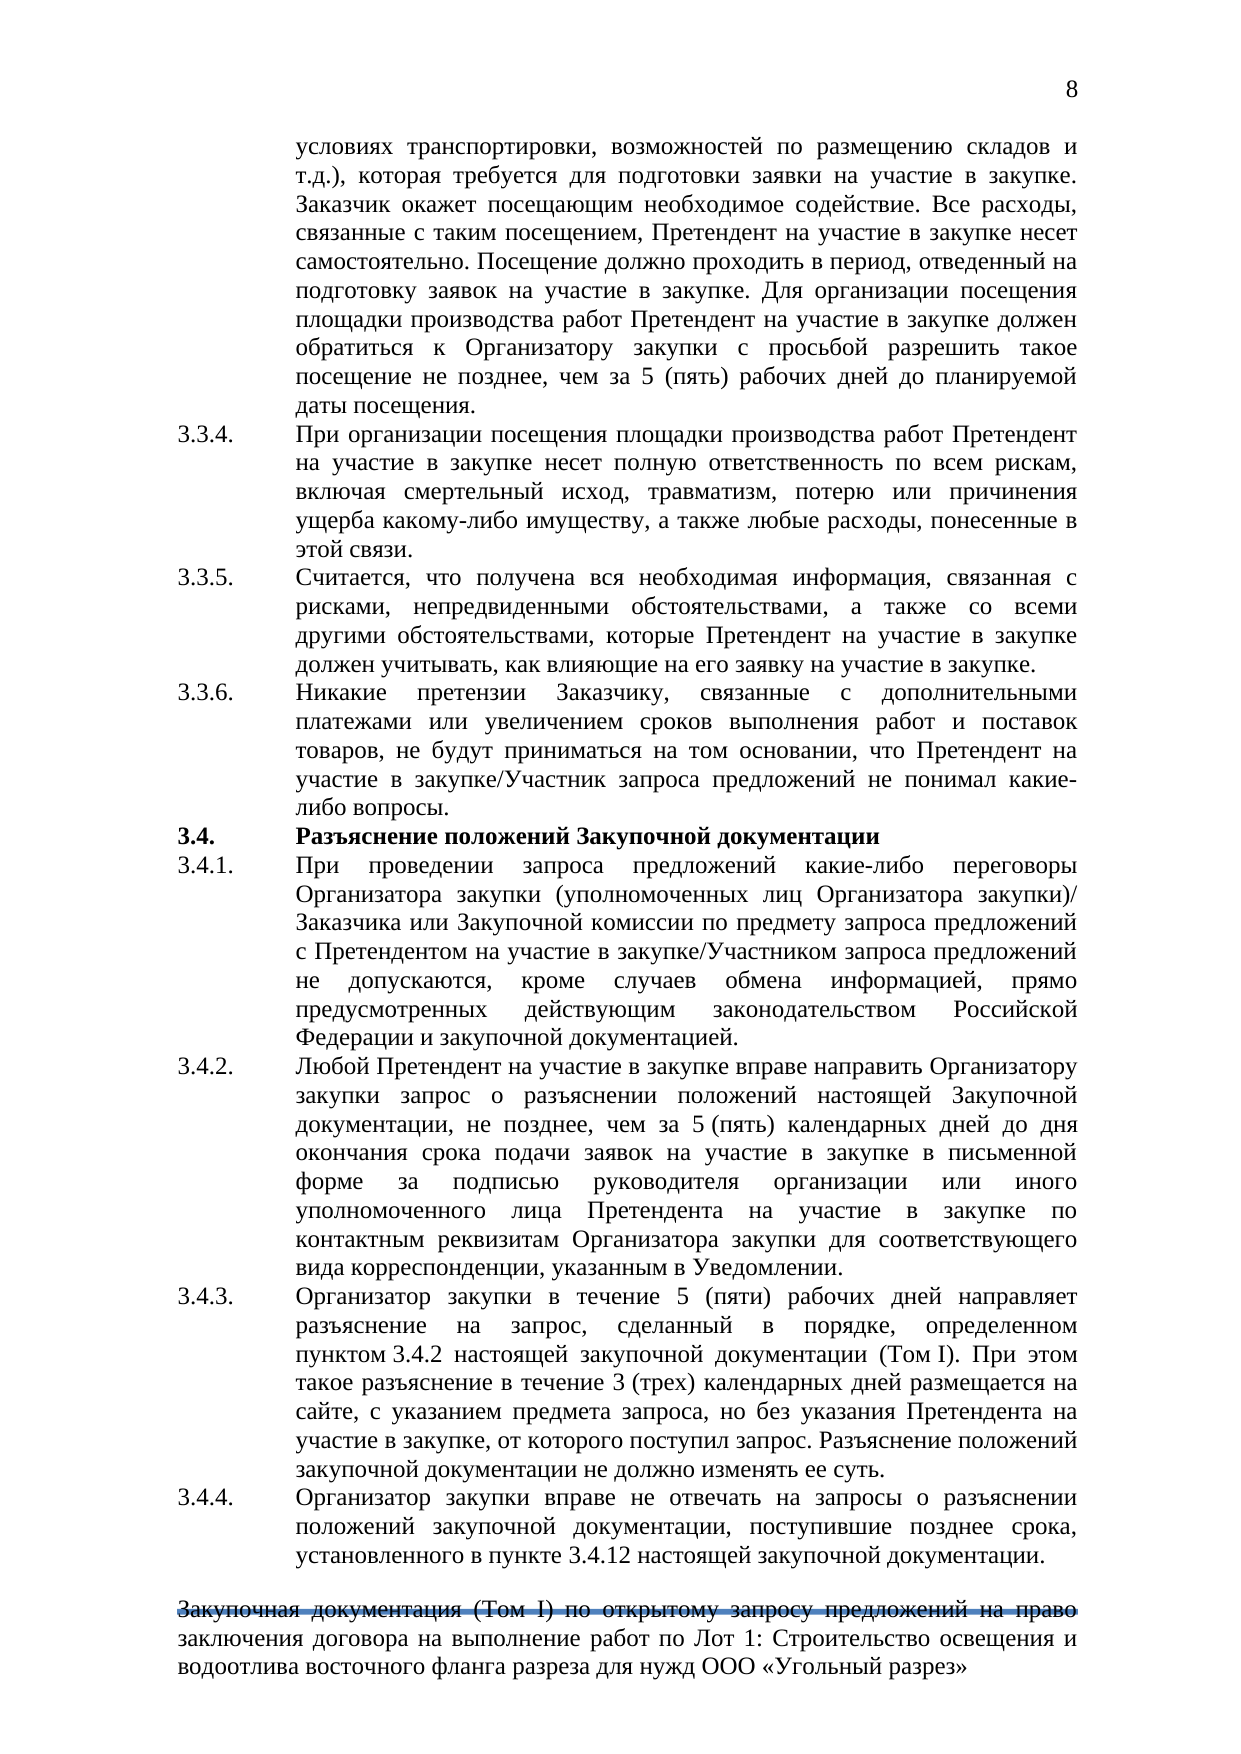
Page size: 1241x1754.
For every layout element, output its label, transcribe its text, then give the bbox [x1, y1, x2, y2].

list Организатор закупки в течение 5 (пяти) рабочих дней направляет разъяснение на запрос, сделанный в порядке, определенном пунктом 3.4.2 настоящей закупочной документации (Том I). При этом такое разъяснение в течение 3 (трех) календарных дней размещается на сайте, с указанием предмета запроса, но без указания Претендента на участие в закупке, от которого поступил запрос. Разъяснение положений закупочной документации не должно изменять ее суть. [177, 1281, 1078, 1482]
list Любой Претендент на участие в закупке вправе направить Организатору закупки запрос о разъяснении положений настоящей Закупочной документации, не позднее, чем за 5 (пять) календарных дней до дня окончания срока подачи заявок на участие в закупке в письменной форме за подписью руководителя организации или иного уполномоченного лица Претендента на участие в закупке по контактным реквизитам Организатора закупки для соответствующего вида корреспонденции, указанным в Уведомлении. [177, 1051, 1078, 1281]
list При проведении запроса предложений какие-либо переговоры Организатора закупки (уполномоченных лиц Организатора закупки)/ Заказчика или Закупочной комиссии по предмету запроса предложений с Претендентом на участие в закупке/Участником запроса предложений не допускаются, кроме случаев обмена информацией, прямо предусмотренных действующим законодательством Российской Федерации и закупочной документацией. [177, 850, 1078, 1051]
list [177, 131, 1078, 419]
list Разъяснение положений Закупочной документации [177, 821, 1078, 850]
list Никакие претензии Заказчику, связанные с дополнительными платежами или увеличением сроков выполнения работ и поставок товаров, не будут приниматься на том основании, что Претендент на участие в закупке/Участник запроса предложений не понимал какие-либо вопросы. [177, 677, 1078, 821]
list При организации посещения площадки производства работ Претендент на участие в закупке несет полную ответственность по всем рискам, включая смертельный исход, травматизм, потерю или причинения ущерба какому-либо имуществу, а также любые расходы, понесенные в этой связи. [177, 419, 1078, 562]
list Организатор закупки вправе не отвечать на запросы о разъяснении положений закупочной документации, поступившие позднее срока, установленного в пункте 3.4.2 настоящей закупочной документации. [177, 1482, 1078, 1569]
list Считается, что получена вся необходимая информация, связанная с рисками, непредвиденными обстоятельствами, а также со всеми другими обстоятельствами, которые Претендент на участие в закупке должен учитывать, как влияющие на его заявку на участие в закупке. [177, 562, 1078, 677]
